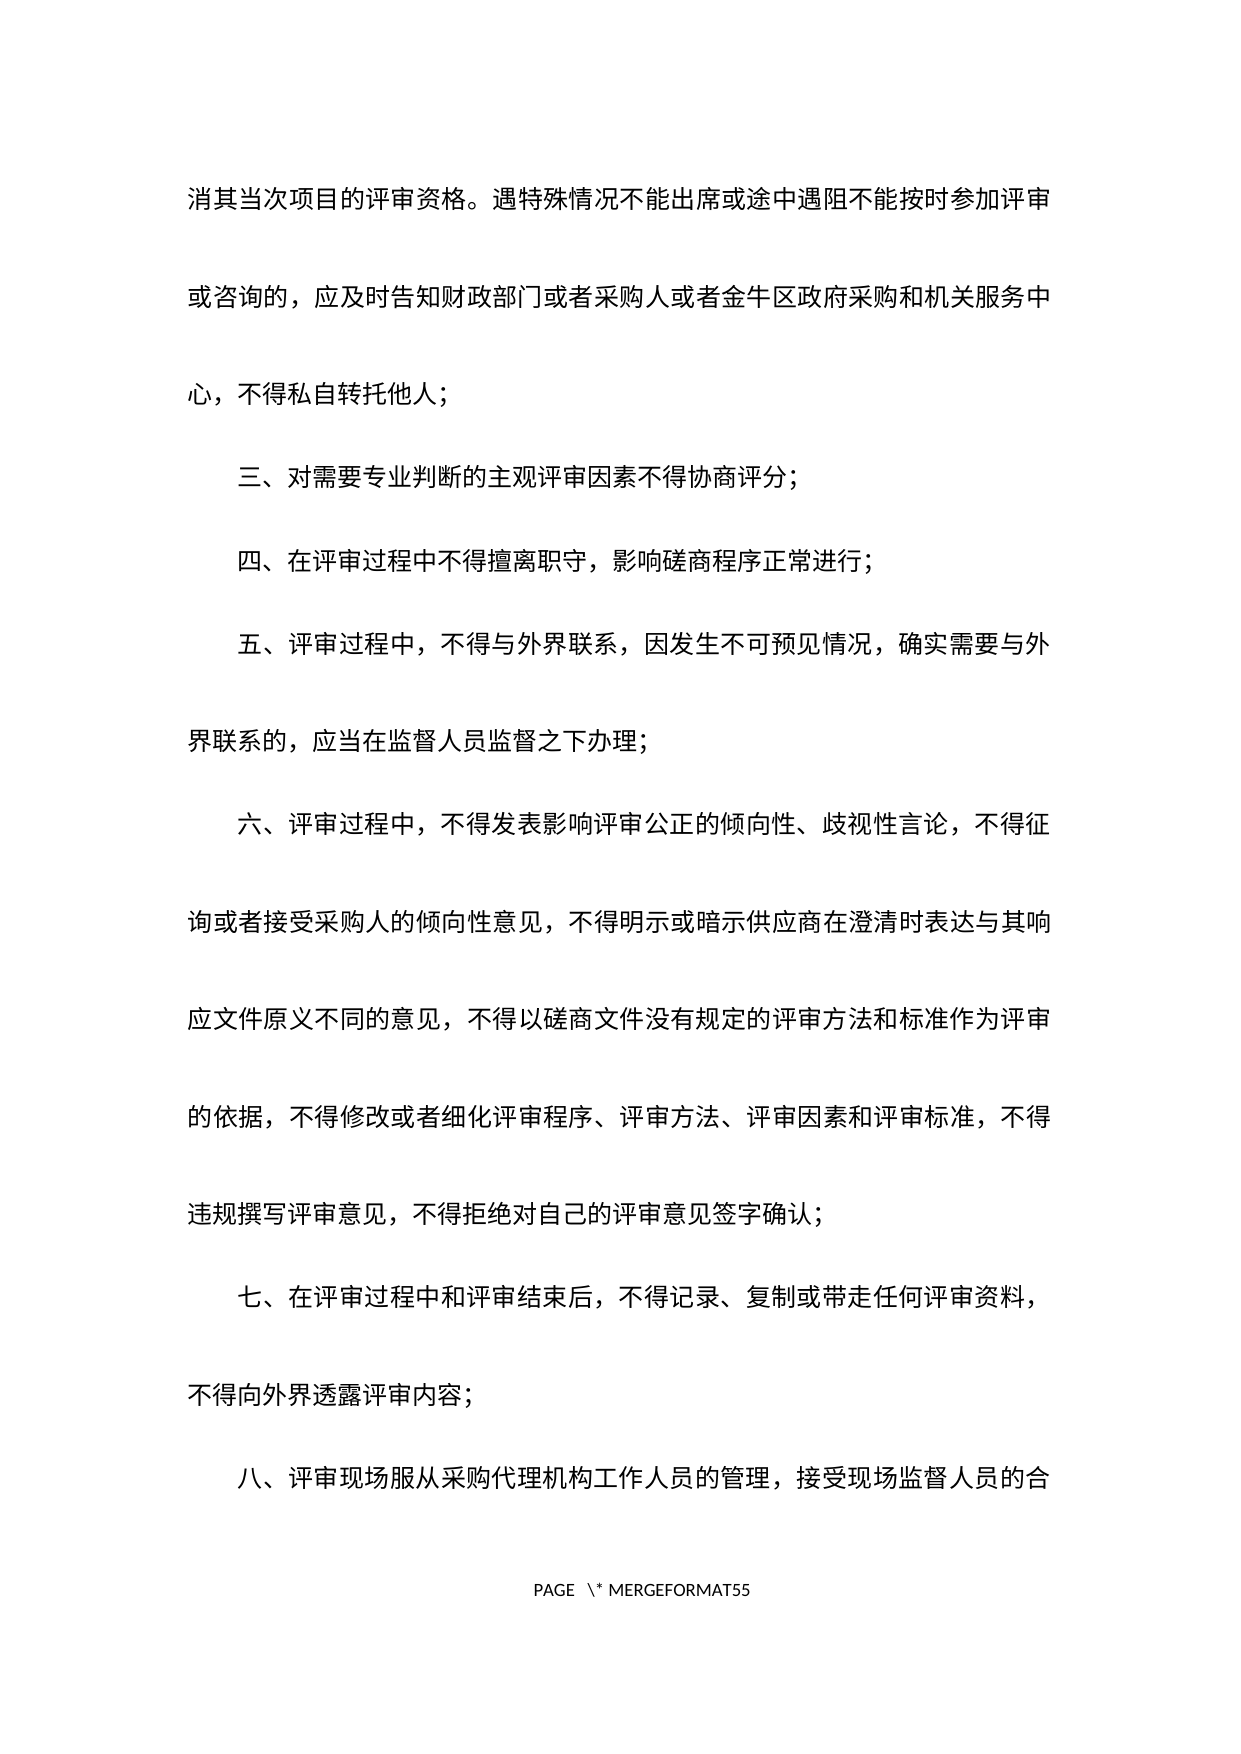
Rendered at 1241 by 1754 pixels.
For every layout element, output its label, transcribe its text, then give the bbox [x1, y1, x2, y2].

text 七、在评审过程中和评审结束后，不得记录、复制或带走任何评审资料，不得向外界透露评审内容； [187, 1263, 1053, 1426]
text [187, 1444, 1053, 1509]
text 五、评审过程中，不得与外界联系，因发生不可预见情况，确实需要与外界联系的，应当在监督人员监督之下办理； [187, 610, 1053, 772]
text 四、在评审过程中不得擅离职守，影响磋商程序正常进行； [187, 527, 1053, 592]
text 六、评审过程中，不得发表影响评审公正的倾向性、歧视性言论，不得征询或者接受采购人的倾向性意见，不得明示或暗示供应商在澄清时表达与其响应文件原义不同的意见，不得以磋商文件没有规定的评审方法和标准作为评审的依据，不得修改或者细化评审程序、评审方法、评审因素和评审标准，不得违规撰写评审意见，不得拒绝对自己的评审意见签字确认； [187, 790, 1053, 1245]
text 三、对需要专业判断的主观评审因素不得协商评分； [187, 443, 1053, 508]
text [187, 165, 1053, 425]
